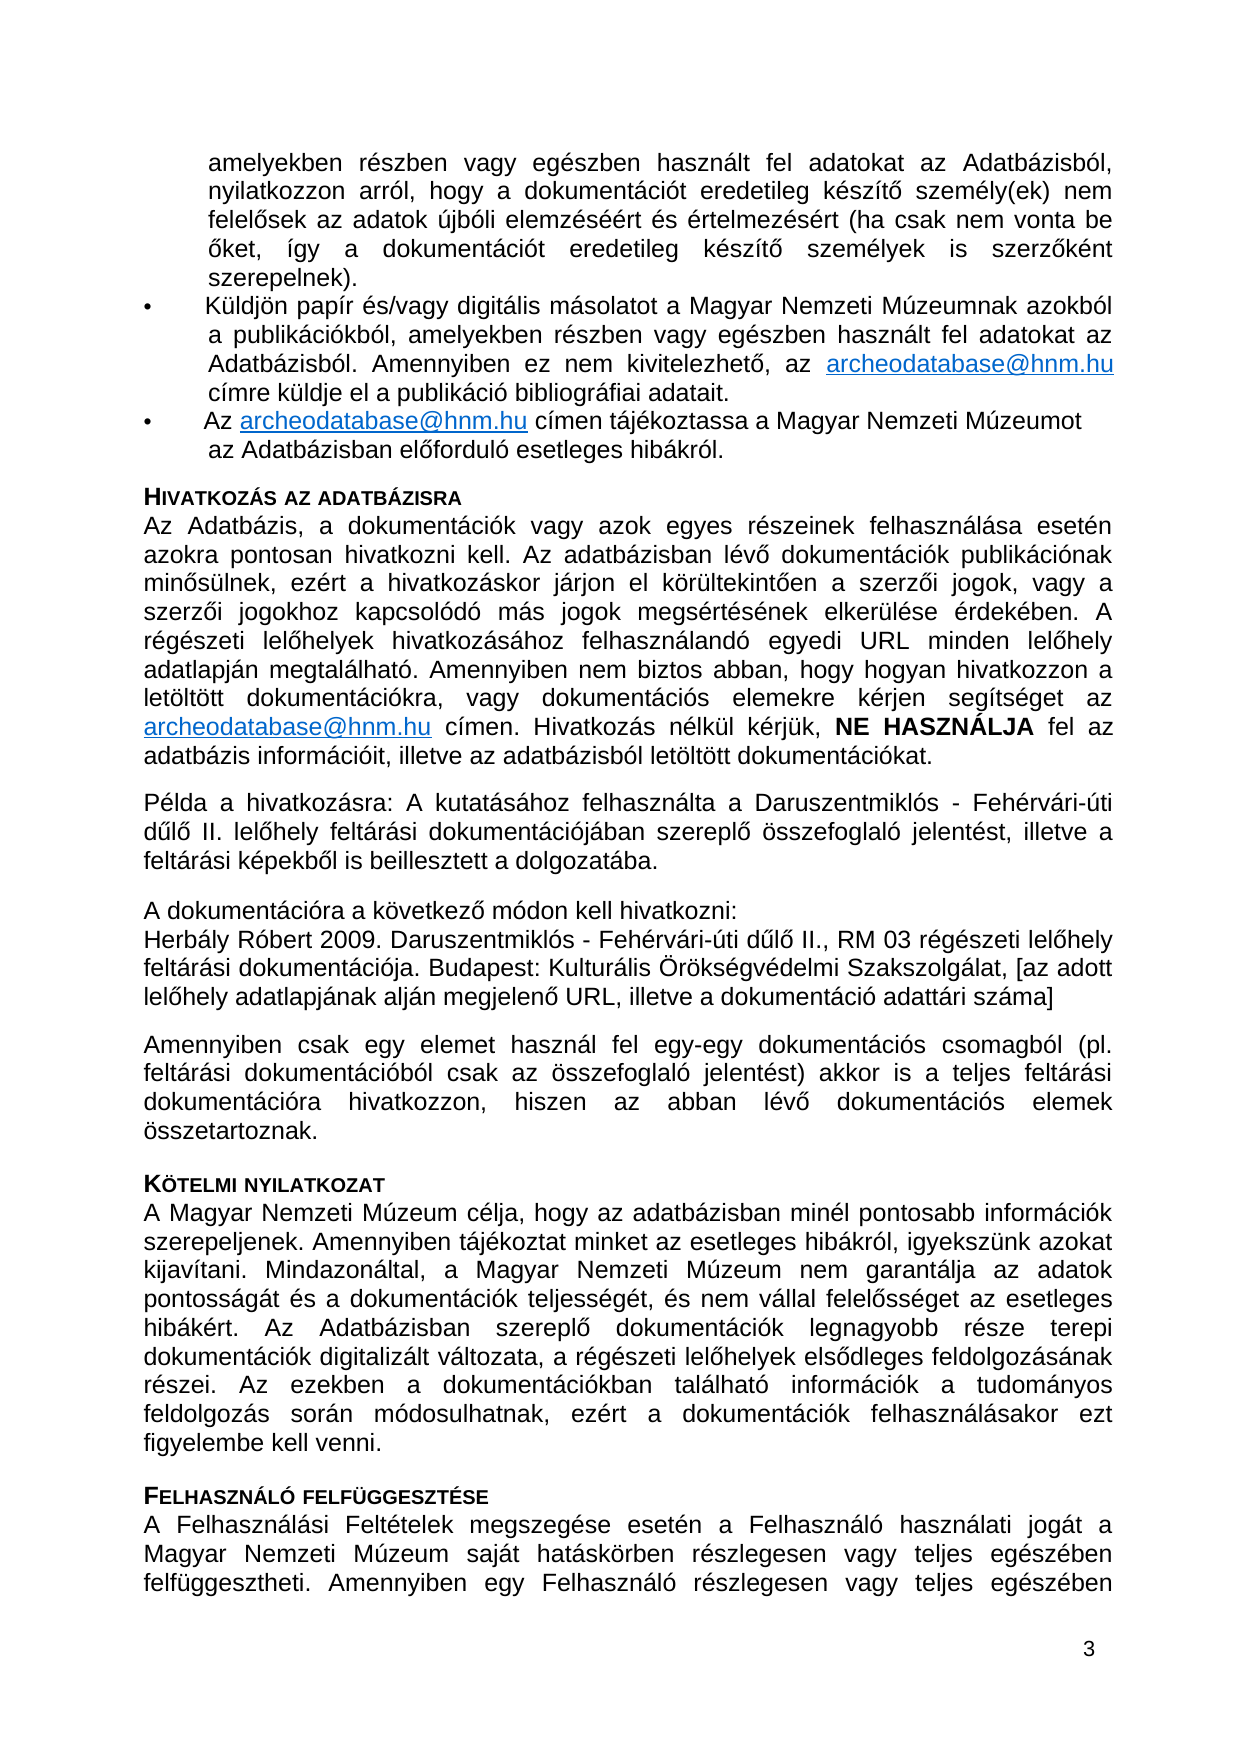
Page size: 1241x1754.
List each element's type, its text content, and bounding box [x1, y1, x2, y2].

text Példa a hivatkozásra: A kutatásához felhasználta a Daruszentmiklós - Fehérvári-úti dűlő II. lelőhely feltárási dokumentációjában szereplő összefoglaló jelentést, illetve a feltárási képekből is beillesztett a dolgozatába. [143, 788, 1114, 875]
text Kötelmi nyilatkozat [143, 1169, 1114, 1198]
text A dokumentációra a következő módon kell hivatkozni: [143, 896, 1114, 925]
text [143, 1510, 1114, 1596]
text Hivatkozás az adatbázisra [143, 482, 1114, 511]
text Herbály Róbert 2009. Daruszentmiklós - Fehérvári-úti dűlő II., RM 03 régészeti lelőhely feltárási dokumentációja. Budapest: Kulturális Örökségvédelmi Szakszolgálat, [az adott lelőhely adatlapjának alján megjelenő URL, illetve a dokumentáció adattári száma] [143, 925, 1114, 1011]
text Felhasználó felfüggesztése [143, 1481, 1114, 1510]
list Az archeodatabase@hnm.hu címen tájékoztassa a Magyar Nemzeti Múzeumot az Adatbázisban előforduló esetleges hibákról. [143, 406, 1114, 464]
text Az Adatbázis, a dokumentációk vagy azok egyes részeinek felhasználása esetén azokra pontosan hivatkozni kell. Az adatbázisban lévő dokumentációk publikációnak minősülnek, ezért a hivatkozáskor járjon el körültekintően a szerzői jogok, vagy a szerzői jogokhoz kapcsolódó más jogok megsértésének elkerülése érdekében. A régészeti lelőhelyek hivatkozásához felhasználandó egyedi URL minden lelőhely adatlapján megtalálható. Amennyiben nem biztos abban, hogy hogyan hivatkozzon a letöltött dokumentációkra, vagy dokumentációs elemekre kérjen segítséget az archeodatabase@hnm.hu címen. Hivatkozás nélkül kérjük, NE HASZNÁLJA fel az adatbázis információit, illetve az adatbázisból letöltött dokumentációkat. [143, 511, 1114, 770]
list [143, 148, 1114, 291]
text A Magyar Nemzeti Múzeum célja, hogy az adatbázisban minél pontosabb információk szerepeljenek. Amennyiben tájékoztat minket az esetleges hibákról, igyekszünk azokat kijavítani. Mindazonáltal, a Magyar Nemzeti Múzeum nem garantálja az adatok pontosságát és a dokumentációk teljességét, és nem vállal felelősséget az esetleges hibákért. Az Adatbázisban szereplő dokumentációk legnagyobb része terepi dokumentációk digitalizált változata, a régészeti lelőhelyek elsődleges feldolgozásának részei. Az ezekben a dokumentációkban található információk a tudományos feldolgozás során módosulhatnak, ezért a dokumentációk felhasználásakor ezt figyelembe kell venni. [143, 1198, 1114, 1457]
list Küldjön papír és/vagy digitális másolatot a Magyar Nemzeti Múzeumnak azokból a publikációkból, amelyekben részben vagy egészben használt fel adatokat az Adatbázisból. Amennyiben ez nem kivitelezhető, az archeodatabase@hnm.hu címre küldje el a publikáció bibliográfiai adatait. [143, 291, 1114, 406]
text Amennyiben csak egy elemet használ fel egy-egy dokumentációs csomagból (pl. feltárási dokumentációból csak az összefoglaló jelentést) akkor is a teljes feltárási dokumentációra hivatkozzon, hiszen az abban lévő dokumentációs elemek összetartoznak. [143, 1030, 1114, 1145]
